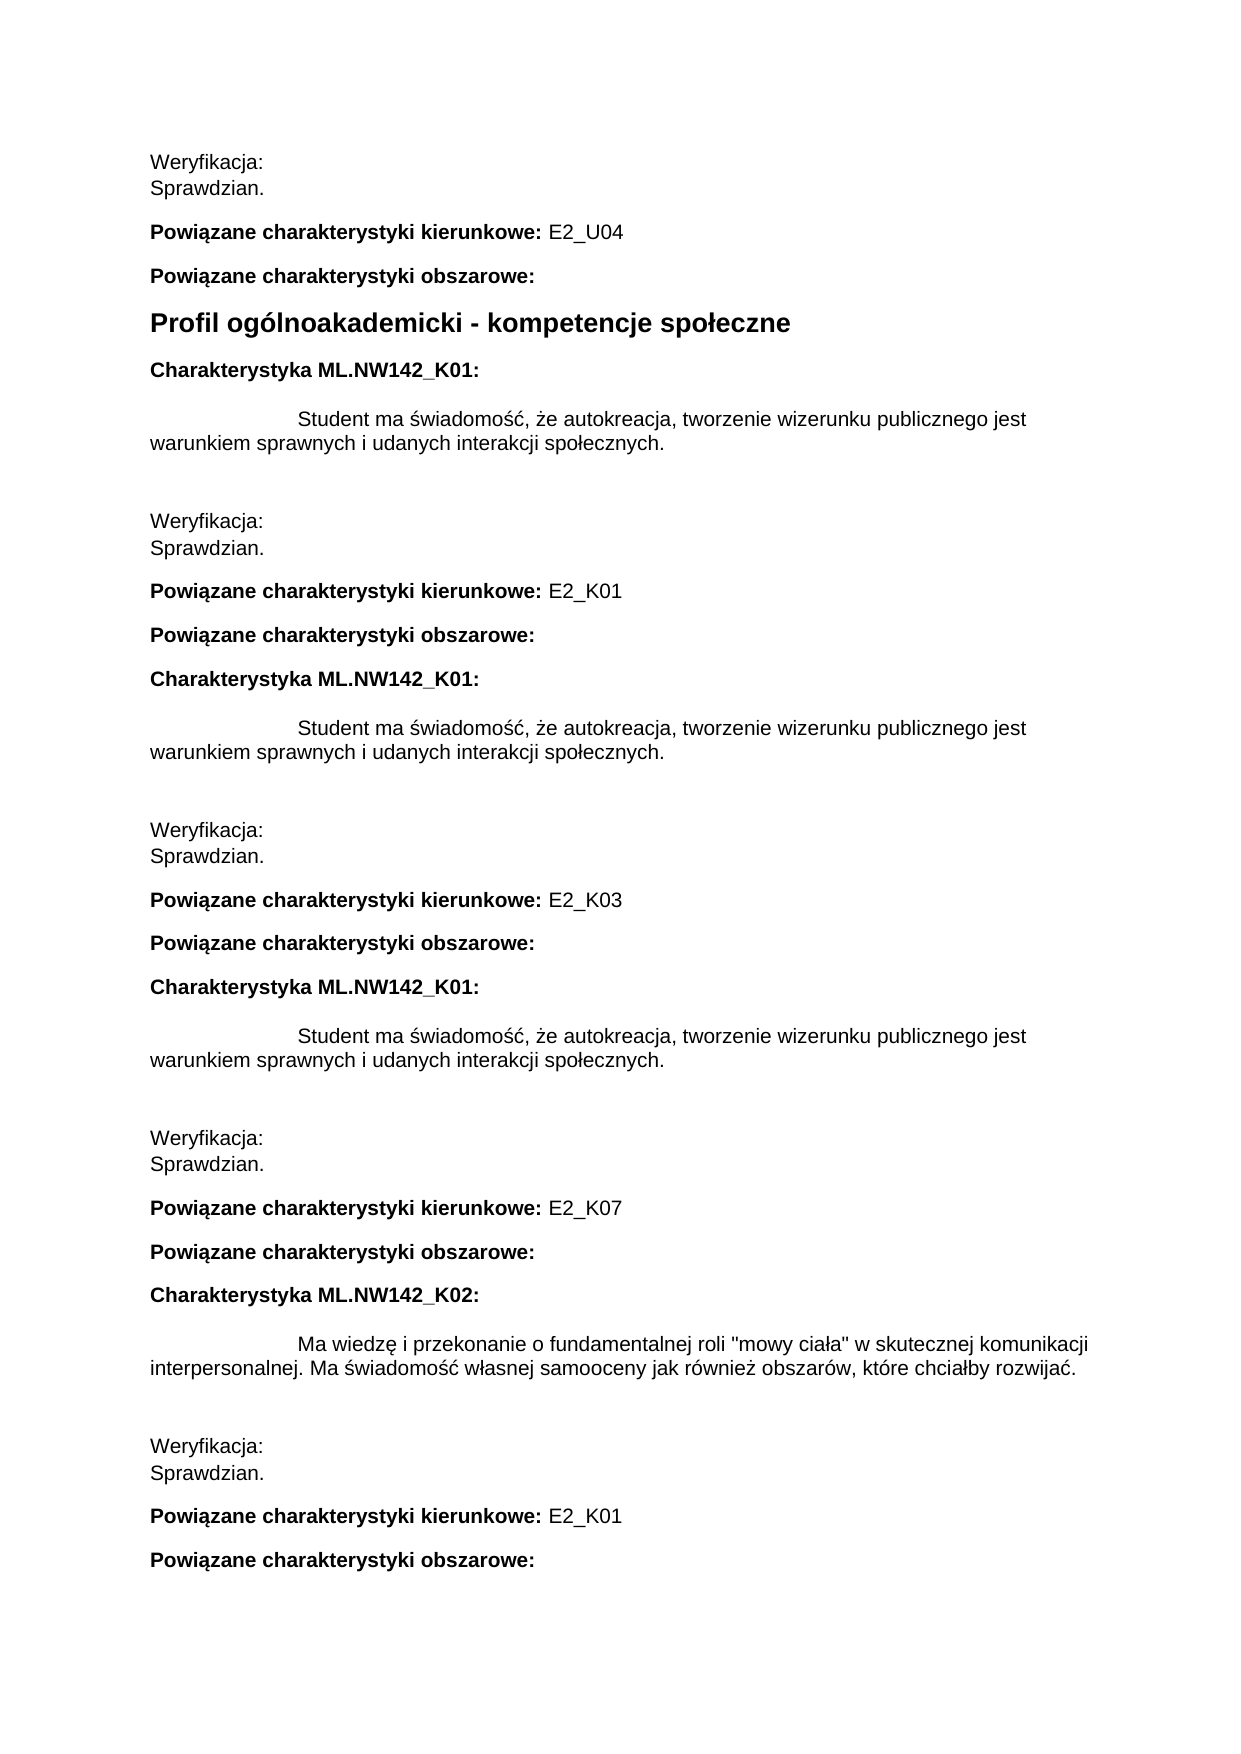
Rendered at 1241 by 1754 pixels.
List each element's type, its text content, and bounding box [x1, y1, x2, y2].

text Powiązane charakterystyki kierunkowe: E2_K07 [150, 1196, 1090, 1220]
text Powiązane charakterystyki obszarowe: [150, 1548, 1090, 1572]
text Weryfikacja: [150, 818, 1090, 842]
text Student ma świadomość, że autokreacja, tworzenie wizerunku publicznego jest warunkiem sprawnych i udanych interakcji społecznych. [150, 383, 1090, 503]
text Weryfikacja: [150, 1126, 1090, 1150]
text Weryfikacja: [150, 150, 1090, 174]
text Weryfikacja: [150, 1434, 1090, 1458]
text Sprawdzian. [150, 1460, 1090, 1484]
text Weryfikacja: [150, 509, 1090, 533]
text Student ma świadomość, że autokreacja, tworzenie wizerunku publicznego jest warunkiem sprawnych i udanych interakcji społecznych. [150, 692, 1090, 811]
text Sprawdzian. [150, 844, 1090, 868]
text Charakterystyka ML.NW142_K01: [150, 358, 1090, 382]
text Sprawdzian. [150, 1152, 1090, 1176]
text Powiązane charakterystyki obszarowe: [150, 1239, 1090, 1263]
text Powiązane charakterystyki obszarowe: [150, 623, 1090, 647]
text Powiązane charakterystyki kierunkowe: E2_K01 [150, 1504, 1090, 1528]
text Student ma świadomość, że autokreacja, tworzenie wizerunku publicznego jest warunkiem sprawnych i udanych interakcji społecznych. [150, 1000, 1090, 1120]
text Sprawdzian. [150, 176, 1090, 200]
text Powiązane charakterystyki kierunkowe: E2_K03 [150, 887, 1090, 911]
subtitle Profil ogólnoakademicki - kompetencje społeczne [150, 307, 1090, 338]
text Charakterystyka ML.NW142_K01: [150, 975, 1090, 999]
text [150, 1308, 1090, 1428]
text Powiązane charakterystyki kierunkowe: E2_K01 [150, 579, 1090, 603]
text Charakterystyka ML.NW142_K02: [150, 1283, 1090, 1307]
text Powiązane charakterystyki kierunkowe: E2_U04 [150, 220, 1090, 244]
text Powiązane charakterystyki obszarowe: [150, 931, 1090, 955]
text Sprawdzian. [150, 535, 1090, 559]
text Charakterystyka ML.NW142_K01: [150, 667, 1090, 691]
text Powiązane charakterystyki obszarowe: [150, 263, 1090, 287]
